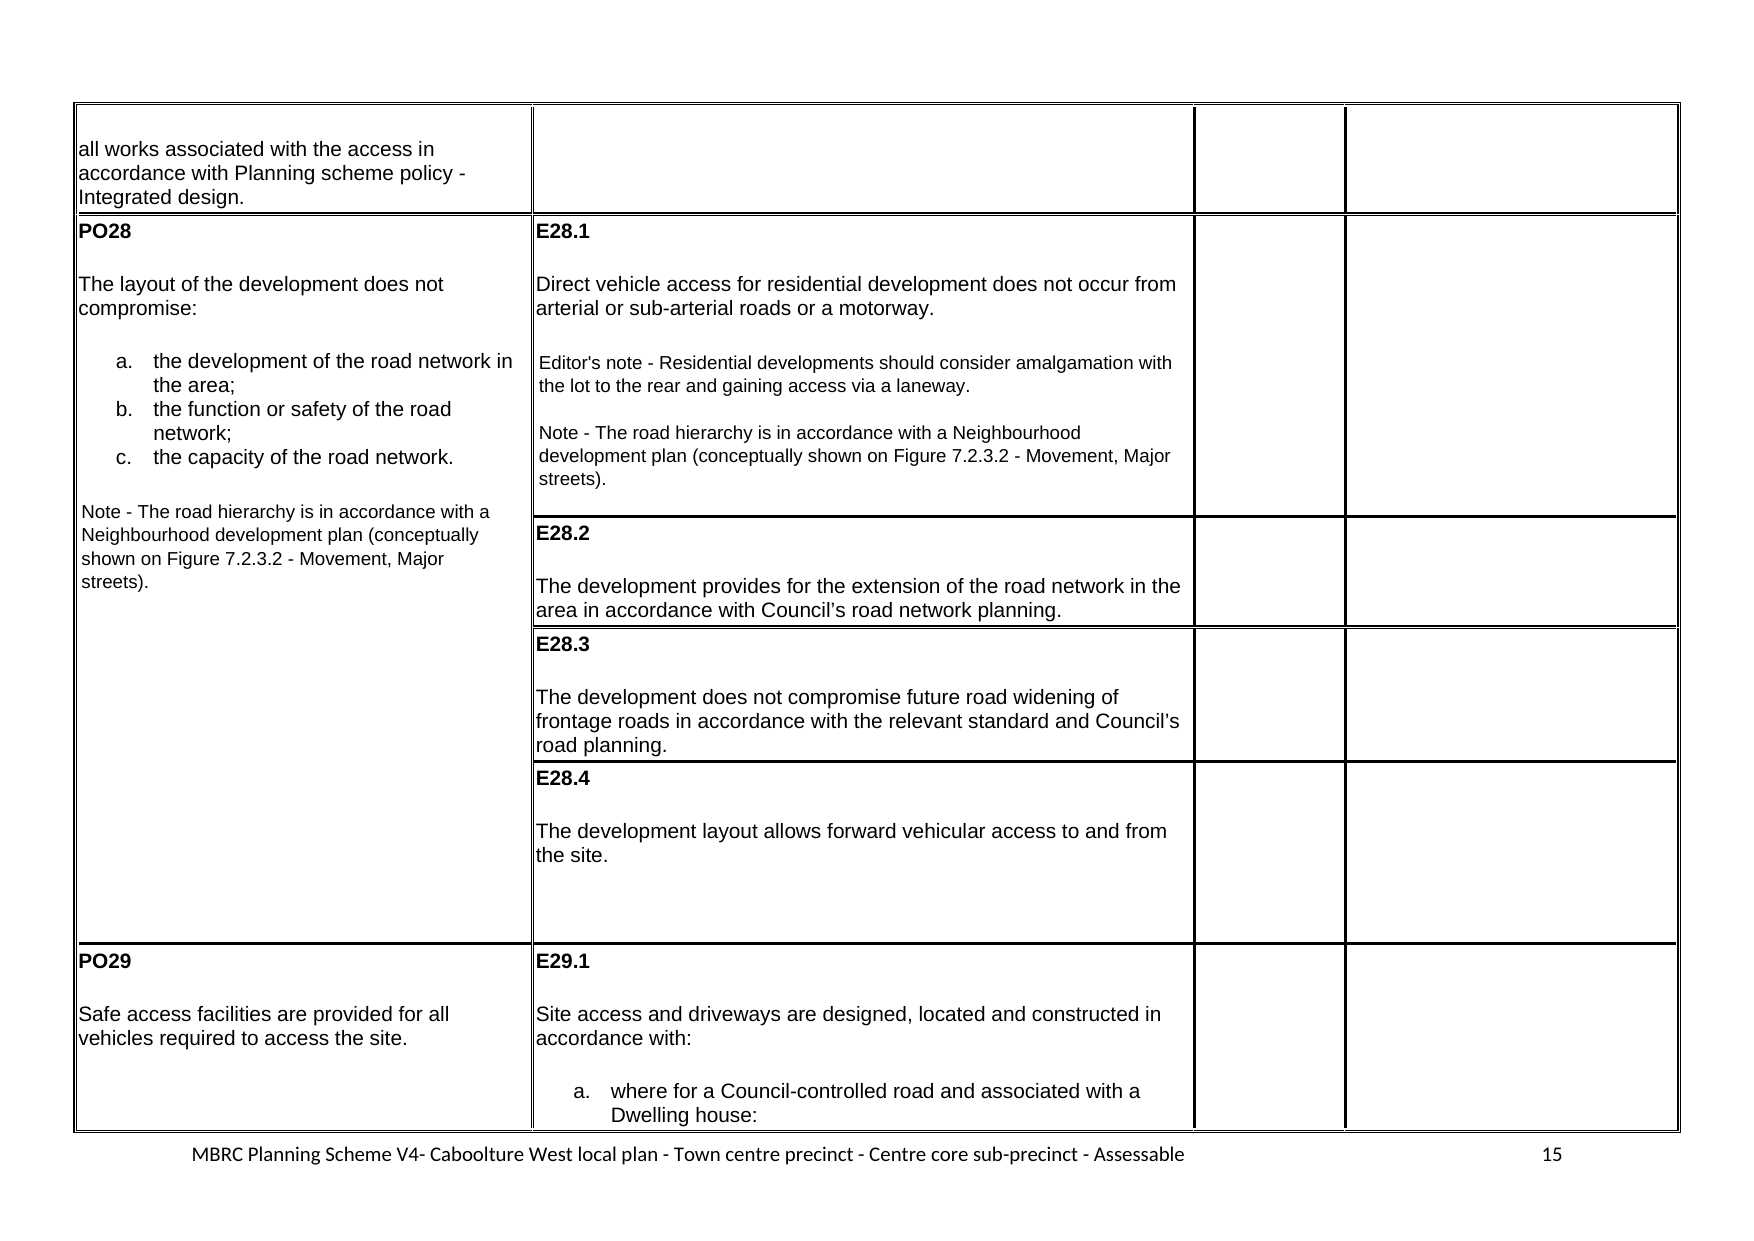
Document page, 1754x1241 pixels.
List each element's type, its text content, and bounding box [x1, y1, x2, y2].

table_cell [533, 945, 1194, 1130]
table_cell [1196, 216, 1344, 515]
table_cell [1194, 103, 1345, 212]
table_cell PO28 The layout of the development does not compromise: the development of the road network in the area; the function or safety of the road network; the capacity of the road network. [77, 212, 531, 942]
table_cell [1347, 625, 1678, 760]
table_cell [1345, 942, 1677, 1130]
table_cell [1347, 212, 1678, 515]
table_cell E28.4 The development layout allows forward vehicular access to and from the site. [534, 763, 1193, 942]
table_cell [1347, 760, 1677, 942]
table_cell E28.3 The development does not compromise future road widening of frontage roads in accordance with the relevant standard and Council’s road planning. [534, 629, 1193, 760]
table_cell E28.1 Direct vehicle access for residential development does not occur from arterial or sub-arterial roads or a motorway. [534, 216, 1193, 515]
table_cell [533, 103, 1194, 212]
table_cell [1196, 763, 1344, 942]
table_cell [1196, 518, 1344, 625]
table_cell [1196, 629, 1344, 760]
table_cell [77, 105, 532, 212]
table_cell [1347, 515, 1677, 625]
table_cell [1345, 105, 1677, 212]
table_cell [1194, 945, 1345, 1130]
table_cell E28.2 The development provides for the extension of the road network in the area in accordance with Council’s road network planning. [534, 518, 1193, 625]
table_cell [77, 942, 532, 1130]
